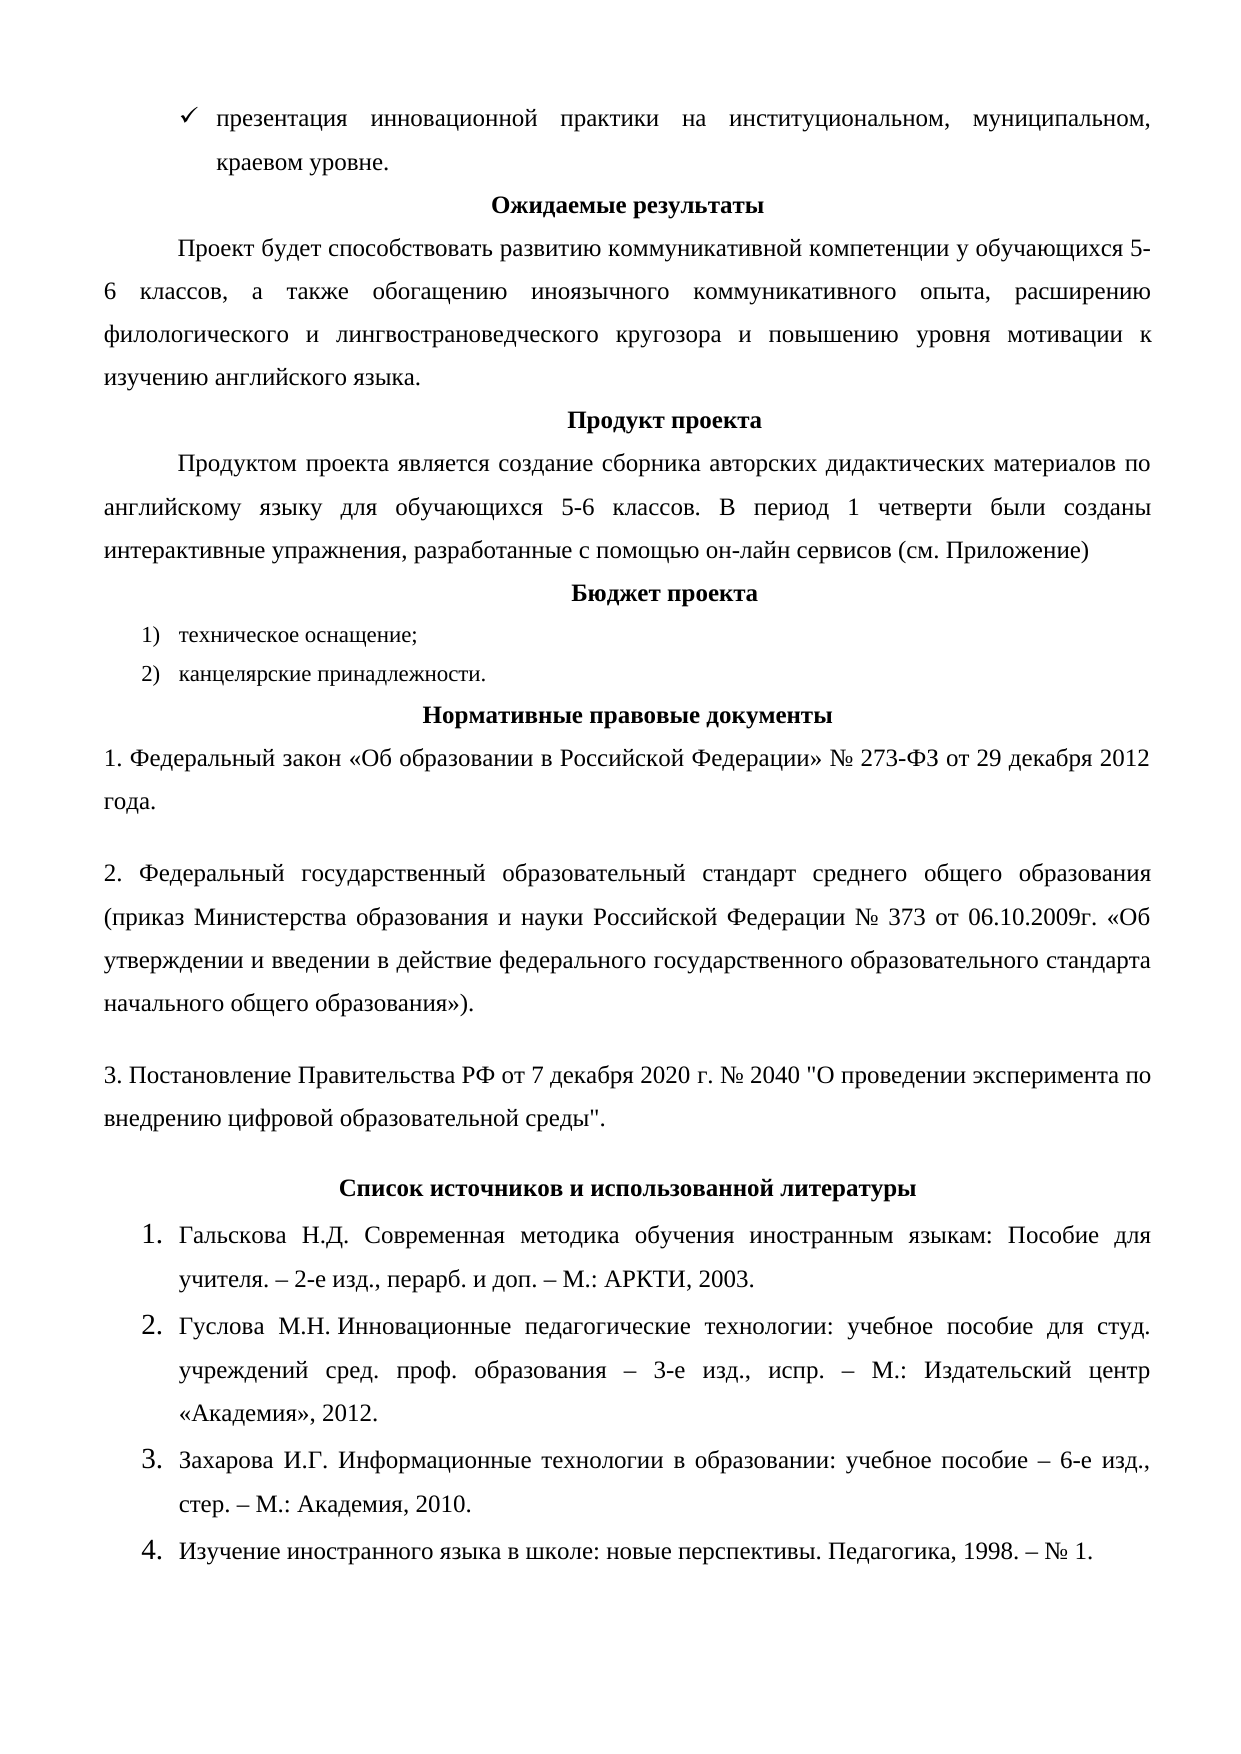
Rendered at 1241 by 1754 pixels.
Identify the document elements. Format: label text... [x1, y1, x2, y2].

list Изучение иностранного языка в школе: новые перспективы. Педагогика, 1998. – № 1. [141, 1532, 1152, 1566]
list Нормативные правовые документы [103, 700, 1152, 729]
list Гуслова М.Н. Инновационные педагогические технологии: учебное пособие для студ. учреждений сред. проф. образования – 3-е изд., испр. – М.: Издательский центр «Академия», 2012. [141, 1307, 1152, 1427]
list техническое оснащение; [141, 621, 1152, 647]
text Продукт проекта [103, 405, 1152, 434]
text Продуктом проекта является создание сборника авторских дидактических материалов по английскому языку для обучающихся 5-6 классов. В период 1 четверти были созданы интерактивные упражнения, разработанные с помощью он-лайн сервисов (см. Приложение) [103, 448, 1152, 563]
list Список источников и использованной литературы [103, 1173, 1152, 1202]
list Гальскова Н.Д. Современная методика обучения иностранным языкам: Пособие для учителя. – 2-е изд., перарб. и доп. – М.: АРКТИ, 2003. [141, 1216, 1152, 1293]
subtitle 2. Федеральный государственный образовательный стандарт среднего общего образования (приказ Министерства образования и науки Российской Федерации № 373 от 06.10.2009г. «Об утверждении и введении в действие федерального государственного образовательного стандарта начального общего образования»). [103, 858, 1152, 1017]
list 1. Федеральный закон «Об образовании в Российской Федерации» № 273-ФЗ от 29 декабря 2012 года. [103, 743, 1152, 815]
subtitle 3. Постановление Правительства РФ от 7 декабря 2020 г. № 2040 "О проведении эксперимента по внедрению цифровой образовательной среды". [103, 1060, 1152, 1132]
list канцелярские принадлежности. [141, 660, 1152, 687]
text Бюджет проекта [103, 578, 1152, 607]
text Проект будет способствовать развитию коммуникативной компетенции у обучающихся 5-6 классов, а также обогащению иноязычного коммуникативного опыта, расширению филологического и лингвострановедческого кругозора и повышению уровня мотивации к изучению английского языка. [103, 233, 1152, 391]
list Захарова И.Г. Информационные технологии в образовании: учебное пособие – 6-е изд., стер. – М.: Академия, 2010. [141, 1441, 1152, 1518]
text Ожидаемые результаты [103, 190, 1152, 218]
list презентация инновационной практики на институциональном, муниципальном, краевом уровне. [178, 103, 1152, 175]
